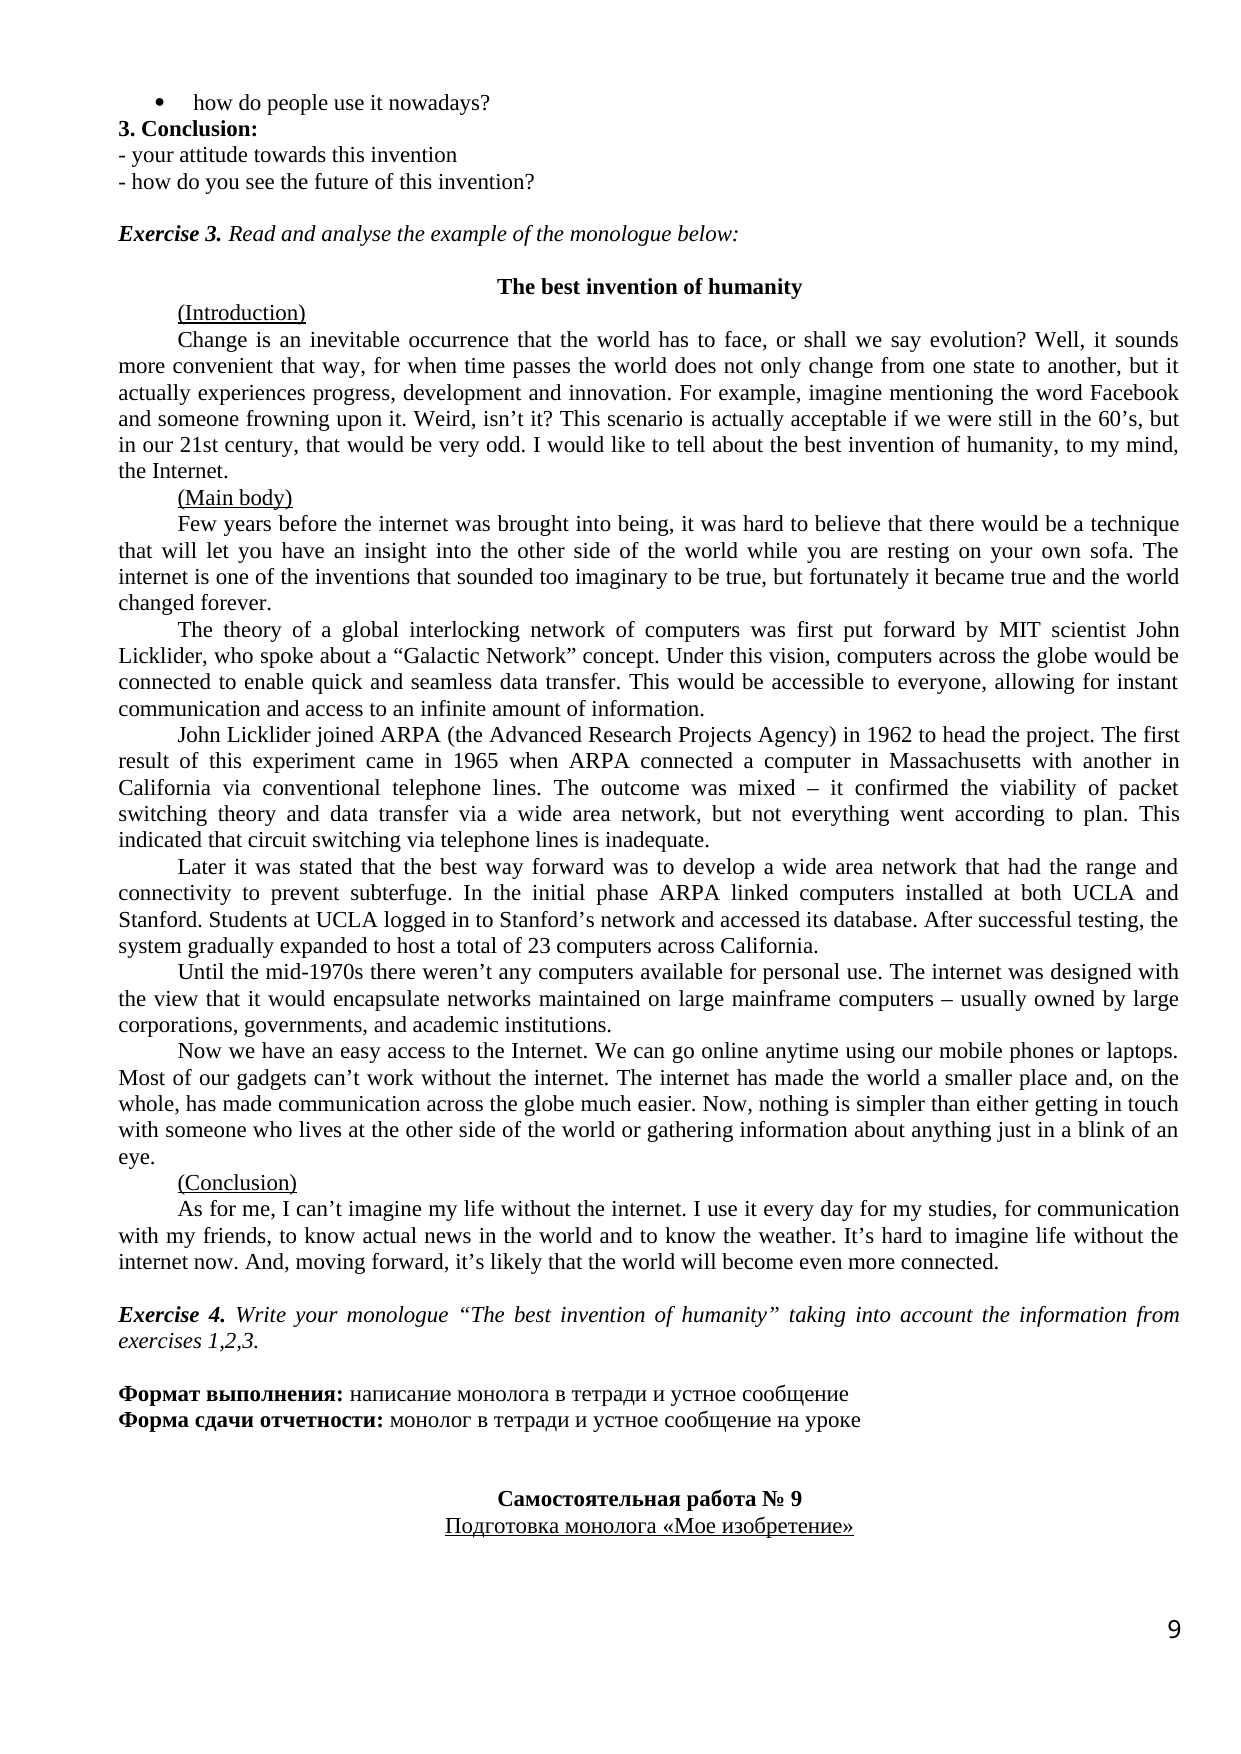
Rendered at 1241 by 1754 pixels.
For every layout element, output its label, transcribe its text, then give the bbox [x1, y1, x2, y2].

text Подготовка монолога «Мое изобретение» [118, 1512, 1181, 1538]
text 3. Conclusion: [118, 115, 1181, 141]
text John Licklider joined ARPA (the Advanced Research Projects Agency) in 1962 to head the project. The first result of this experiment came in 1965 when ARPA connected a computer in Massachusetts with another in California via conventional telephone lines. The outcome was mixed – it confirmed the viability of packet switching theory and data transfer via a wide area network, but not everything went according to plan. This indicated that circuit switching via telephone lines is inadequate. [118, 721, 1181, 853]
text Few years before the internet was brought into being, it was hard to believe that there would be a technique that will let you have an insight into the other side of the world while you are resting on your own sofa. The internet is one of the inventions that sounded too imaginary to be true, but fortunately it became true and the world changed forever. [118, 510, 1181, 616]
text Exercise 3. Read and analyse the example of the monologue below: [118, 220, 1181, 247]
text Самостоятельная работа № 9 [118, 1485, 1181, 1512]
text The best invention of humanity [118, 273, 1181, 299]
text The theory of a global interlocking network of computers was first put forward by MIT scientist John Licklider, who spoke about a “Galactic Network” concept. Under this vision, computers across the globe would be connected to enable quick and seamless data transfer. This would be accessible to everyone, allowing for instant communication and access to an infinite amount of information. [118, 616, 1181, 721]
list how do people use it nowadays? [156, 89, 1181, 115]
text (Conclusion) [118, 1169, 1181, 1196]
text Форма сдачи отчетности: монолог в тетради и устное сообщение на уроке [118, 1406, 1181, 1433]
text Change is an inevitable occurrence that the world has to face, or shall we say evolution? Well, it sounds more convenient that way, for when time passes the world does not only change from one state to another, but it actually experiences progress, development and innovation. For example, imagine mentioning the word Facebook and someone frowning upon it. Weird, isn’t it? This scenario is actually acceptable if we were still in the 60’s, but in our 21st century, that would be very odd. I would like to tell about the best invention of humanity, to my mind, the Internet. [118, 326, 1181, 484]
text Later it was stated that the best way forward was to develop a wide area network that had the range and connectivity to prevent subterfuge. In the initial phase ARPA linked computers installed at both UCLA and Stanford. Students at UCLA logged in to Stanford’s network and accessed its database. After successful testing, the system gradually expanded to host a total of 23 computers across California. [118, 853, 1181, 958]
text Until the mid-1970s there weren’t any computers available for personal use. The internet was designed with the view that it would encapsulate networks maintained on large mainframe computers – usually owned by large corporations, governments, and academic institutions. [118, 958, 1181, 1037]
text - your attitude towards this invention [118, 141, 1181, 168]
text As for me, I can’t imagine my life without the internet. I use it every day for my studies, for communication with my friends, to know actual news in the world and to know the weather. It’s hard to imagine life without the internet now. And, moving forward, it’s likely that the world will become even more connected. [118, 1196, 1181, 1274]
text (Introduction) [118, 299, 1181, 326]
text (Main body) [118, 484, 1181, 510]
text Exercise 4. Write your monologue “The best invention of humanity” taking into account the information from exercises 1,2,3. [118, 1301, 1181, 1354]
text - how do you see the future of this invention? [118, 168, 1181, 194]
text Формат выполнения: написание монолога в тетради и устное сообщение [118, 1380, 1181, 1406]
text Now we have an easy access to the Internet. We can go online anytime using our mobile phones or laptops. Most of our gadgets can’t work without the internet. The internet has made the world a smaller place and, on the whole, has made communication across the globe much easier. Now, nothing is simpler than either getting in touch with someone who lives at the other side of the world or gathering information about anything just in a blink of an eye. [118, 1037, 1181, 1169]
